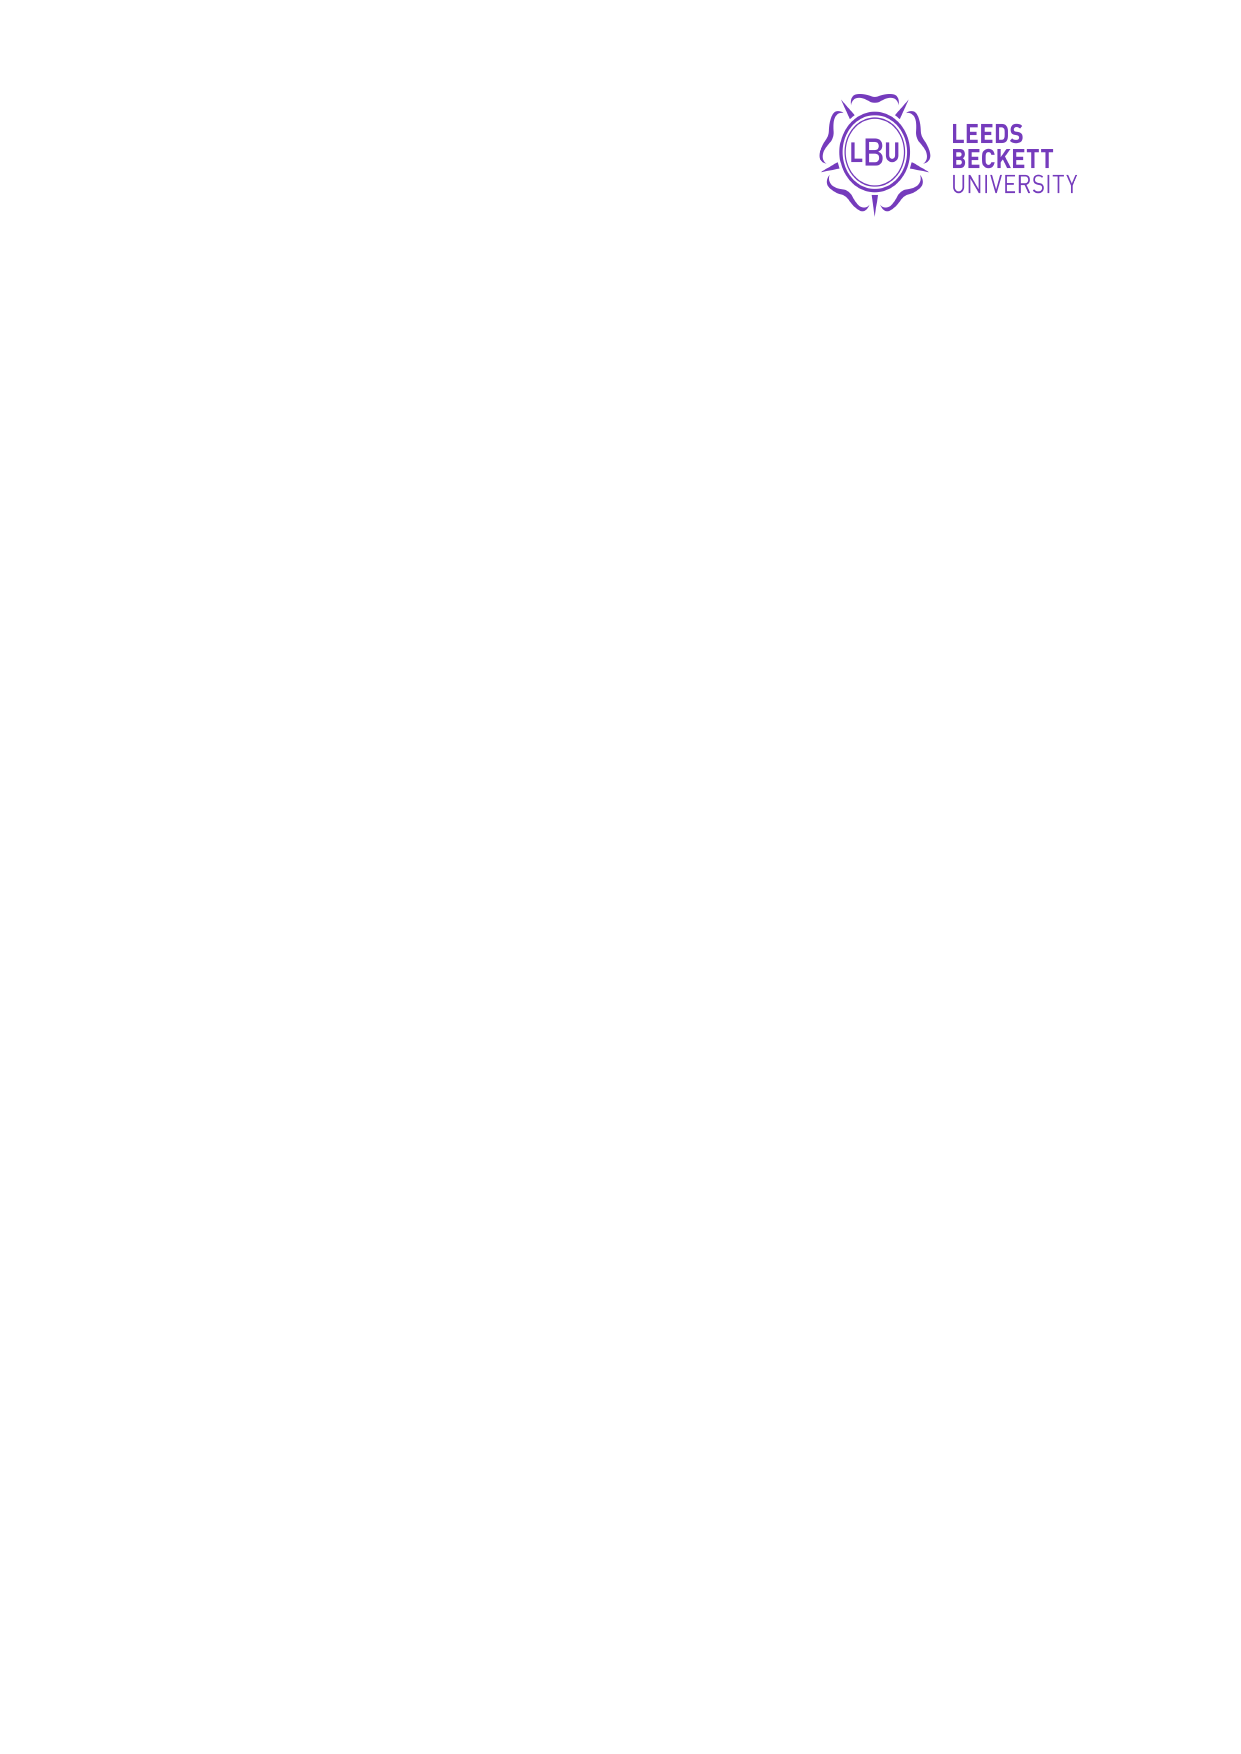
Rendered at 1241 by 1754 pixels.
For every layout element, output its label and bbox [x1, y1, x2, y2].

picture [806, 73, 1091, 237]
